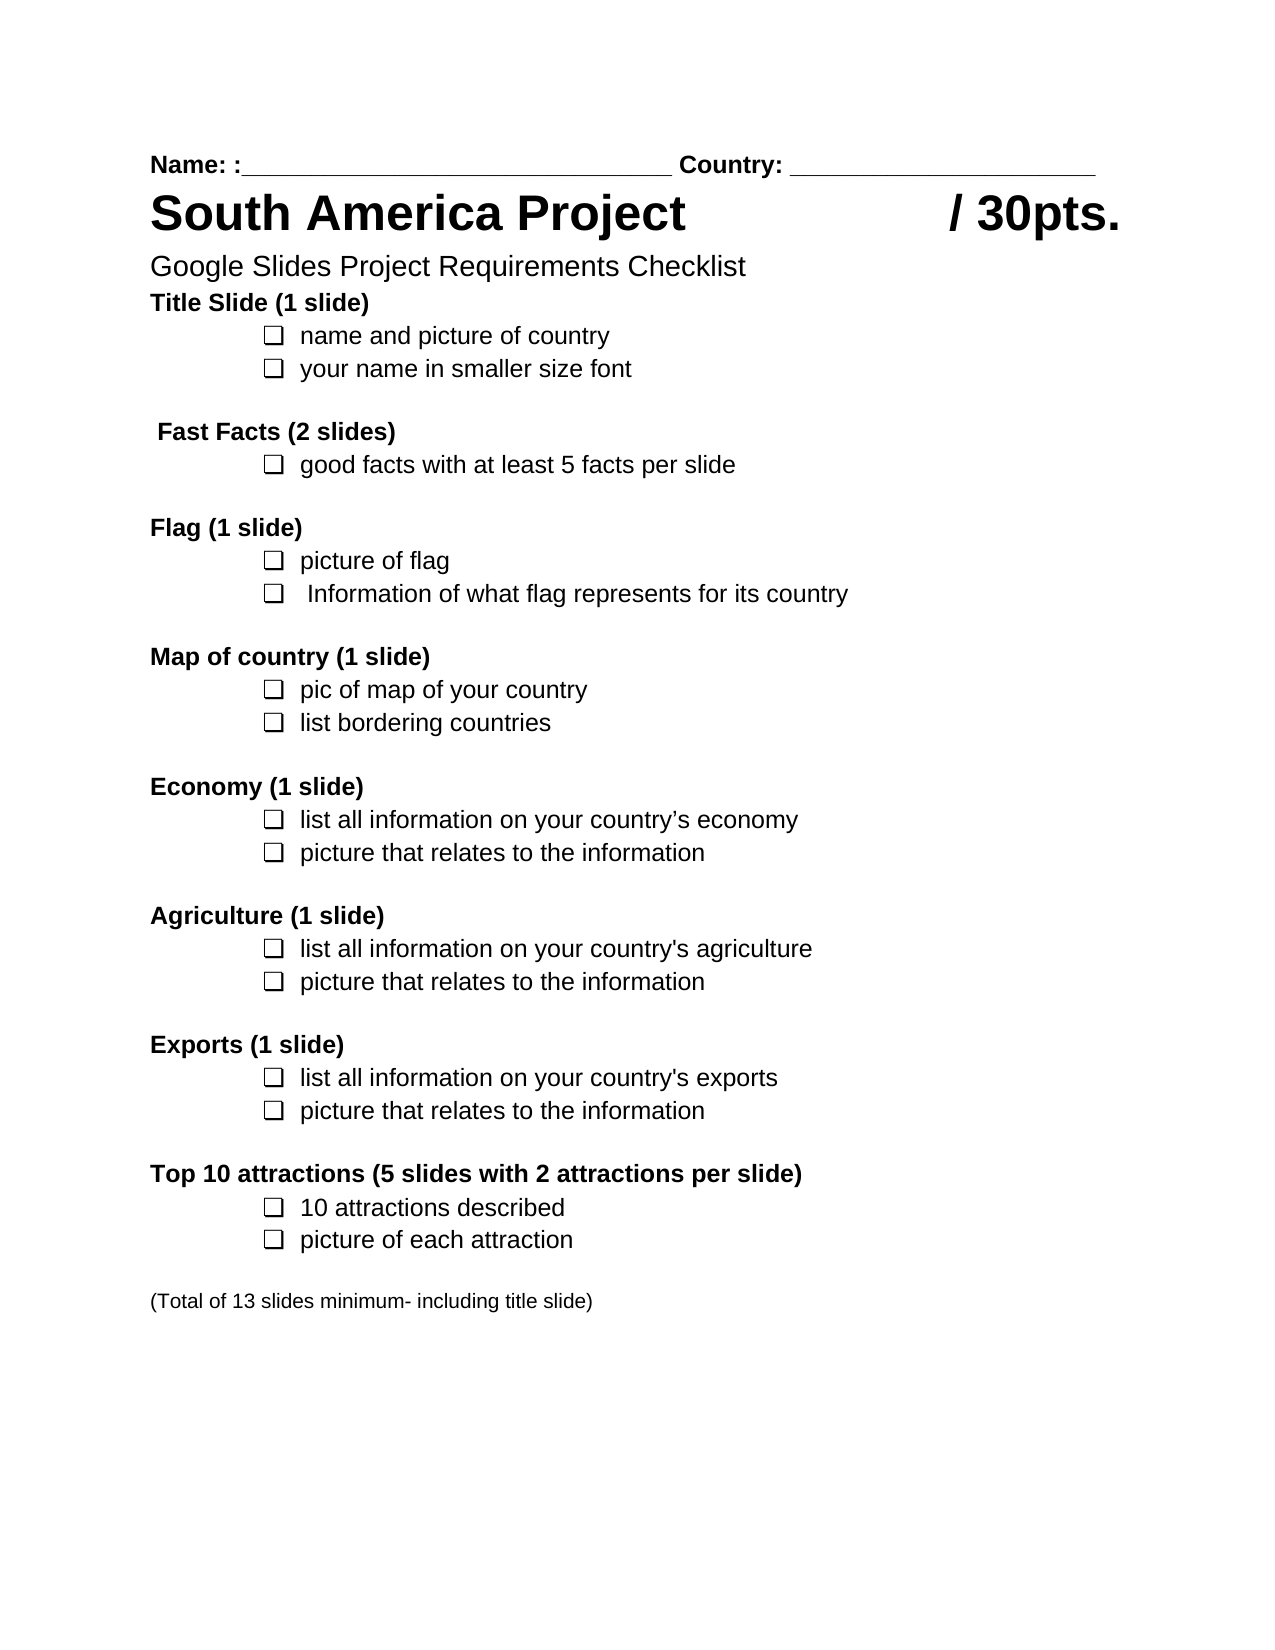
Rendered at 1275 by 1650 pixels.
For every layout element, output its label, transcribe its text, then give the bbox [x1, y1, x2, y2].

text Economy (1 slide) [150, 772, 1125, 800]
list list all information on your country’s economy [262, 805, 1125, 833]
text Flag (1 slide) [150, 513, 1125, 542]
text Top 10 attractions (5 slides with 2 attractions per slide) [150, 1159, 1125, 1188]
list picture that relates to the information [262, 838, 1125, 866]
list pic of map of your country [262, 675, 1125, 704]
text Fast Facts (2 slides) [150, 417, 1125, 446]
text Google Slides Project Requirements Checklist [150, 249, 1125, 283]
text Title Slide (1 slide) [150, 288, 1125, 316]
text Map of country (1 slide) [150, 642, 1125, 671]
list good facts with at least 5 facts per slide [262, 450, 1125, 479]
text Agriculture (1 slide) [150, 901, 1125, 930]
list your name in smaller size font [262, 354, 1125, 382]
text (Total of 13 slides minimum- including title slide) [150, 1289, 1125, 1313]
list picture of flag [262, 546, 1125, 575]
list name and picture of country [262, 321, 1125, 349]
text Exports (1 slide) [150, 1030, 1125, 1059]
list list all information on your country's agriculture [262, 934, 1125, 963]
list 10 attractions described [262, 1192, 1125, 1221]
list list all information on your country's exports [262, 1063, 1125, 1092]
list picture that relates to the information [262, 967, 1125, 996]
list Information of what flag represents for its country [262, 579, 1125, 608]
list list bordering countries [262, 708, 1125, 737]
list picture of each attraction [262, 1226, 1125, 1254]
text Name: :_______________________________ Country: ______________________ [150, 150, 1125, 179]
list picture that relates to the information [262, 1096, 1125, 1125]
text South America Project / 30pts. [150, 183, 1125, 241]
